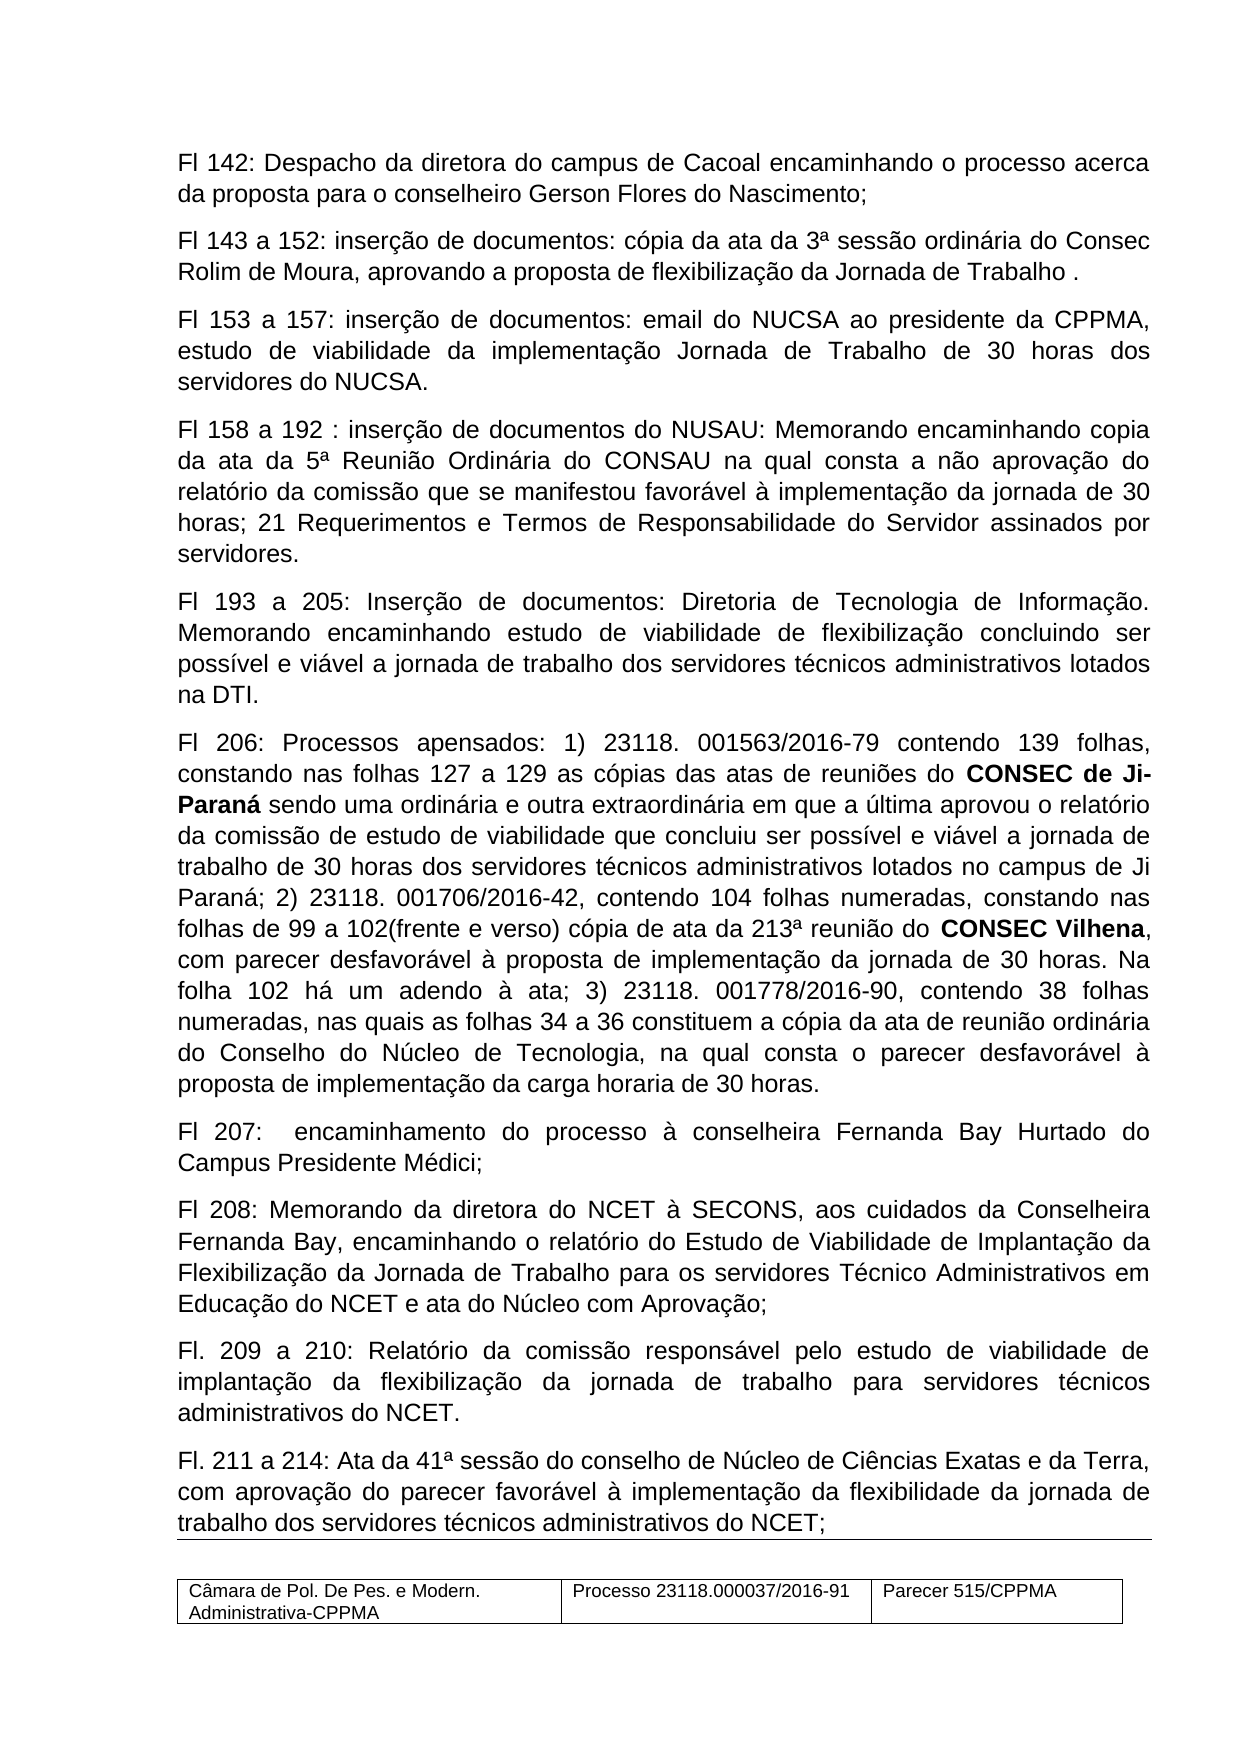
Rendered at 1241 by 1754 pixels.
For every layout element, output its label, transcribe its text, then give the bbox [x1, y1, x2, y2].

text Fl 153 a 157: inserção de documentos: email do NUCSA ao presidente da CPPMA, estudo de viabilidade da implementação Jornada de Trabalho de 30 horas dos servidores do NUCSA. [177, 305, 1152, 396]
text Fl 143 a 152: inserção de documentos: cópia da ata da 3ª sessão ordinária do Consec Rolim de Moura, aprovando a proposta de flexibilização da Jornada de Trabalho . [177, 226, 1152, 286]
text Fl 193 a 205: Inserção de documentos: Diretoria de Tecnologia de Informação. Memorando encaminhando estudo de viabilidade de flexibilização concluindo ser possível e viável a jornada de trabalho dos servidores técnicos administrativos lotados na DTI. [177, 587, 1152, 709]
text Fl 208: Memorando da diretora do NCET à SECONS, aos cuidados da Conselheira Fernanda Bay, encaminhando o relatório do Estudo de Viabilidade de Implantação da Flexibilização da Jornada de Trabalho para os servidores Técnico Administrativos em Educação do NCET e ata do Núcleo com Aprovação; [177, 1196, 1152, 1317]
text Fl 142: Despacho da diretora do campus de Cacoal encaminhando o processo acerca da proposta para o conselheiro Gerson Flores do Nascimento; [177, 148, 1152, 207]
text Fl. 209 a 210: Relatório da comissão responsável pelo estudo de viabilidade de implantação da flexibilização da jornada de trabalho para servidores técnicos administrativos do NCET. [177, 1336, 1152, 1427]
text Fl 206: Processos apensados: 1) 23118. 001563/2016-79 contendo 139 folhas, constando nas folhas 127 a 129 as cópias das atas de reuniões do CONSEC de Ji- Paraná sendo uma ordinária e outra extraordinária em que a última aprovou o relatório da comissão de estudo de viabilidade que concluiu ser possível e viável a jornada de trabalho de 30 horas dos servidores técnicos administrativos lotados no campus de Ji Paraná; 2) 23118. 001706/2016-42, contendo 104 folhas numeradas, constando nas folhas de 99 a 102(frente e verso) cópia de ata da 213ª reunião do CONSEC Vilhena, com parecer desfavorável à proposta de implementação da jornada de 30 horas. Na folha 102 há um adendo à ata; 3) 23118. 001778/2016-90, contendo 38 folhas numeradas, nas quais as folhas 34 a 36 constituem a cópia da ata de reunião ordinária do Conselho do Núcleo de Tecnologia, na qual consta o parecer desfavorável à proposta de implementação da carga horaria de 30 horas. [177, 728, 1152, 1098]
text Fl 207: encaminhamento do processo à conselheira Fernanda Bay Hurtado do Campus Presidente Médici; [177, 1117, 1152, 1177]
text Fl. 211 a 214: Ata da 41ª sessão do conselho de Núcleo de Ciências Exatas e da Terra, com aprovação do parecer favorável à implementação da flexibilidade da jornada de trabalho dos servidores técnicos administrativos do NCET; [177, 1446, 1152, 1539]
text Fl 158 a 192 : inserção de documentos do NUSAU: Memorando encaminhando copia da ata da 5ª Reunião Ordinária do CONSAU na qual consta a não aprovação do relatório da comissão que se manifestou favorável à implementação da jornada de 30 horas; 21 Requerimentos e Termos de Responsabilidade do Servidor assinados por servidores. [177, 415, 1152, 568]
